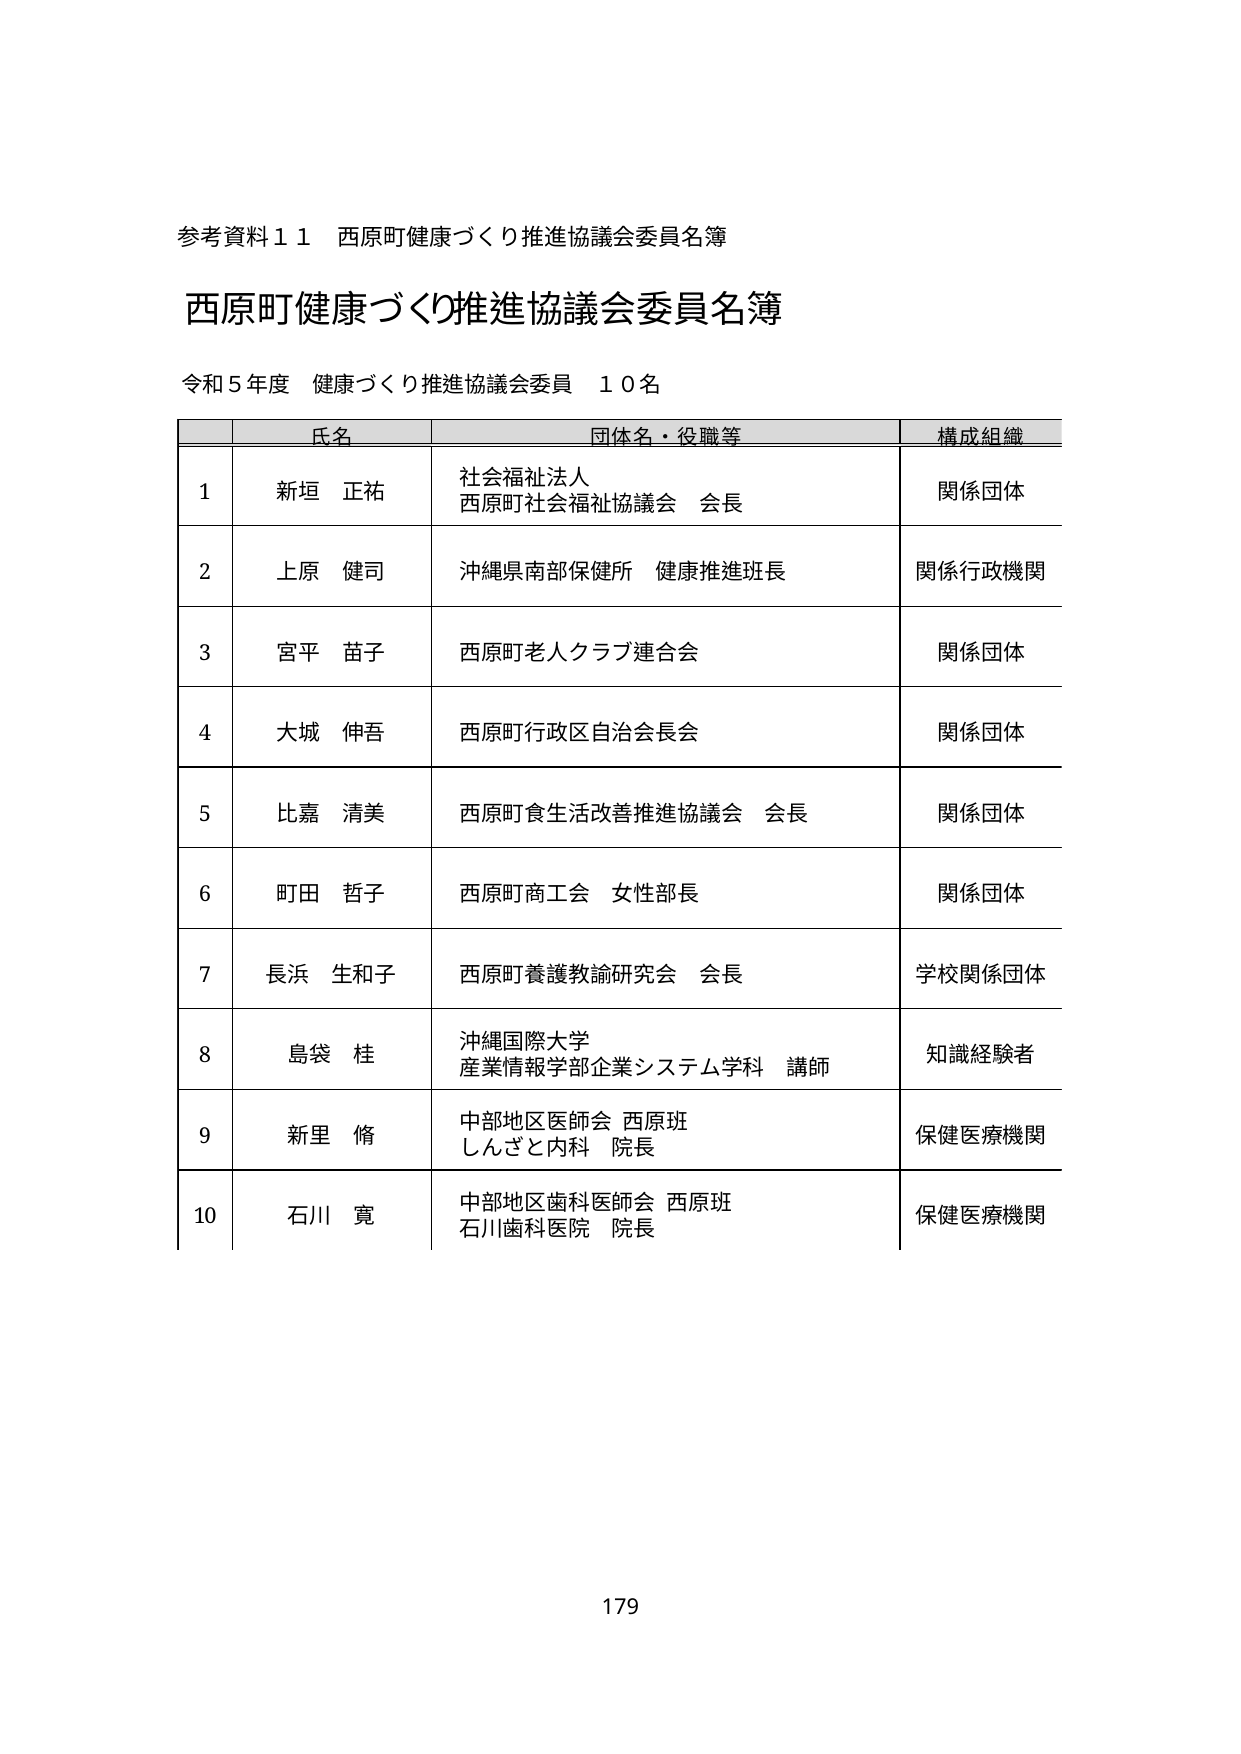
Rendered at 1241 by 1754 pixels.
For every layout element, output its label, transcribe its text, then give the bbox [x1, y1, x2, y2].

text 参考資料１１ 西原町健康づくり推進協議会委員名簿 [177, 217, 1063, 254]
